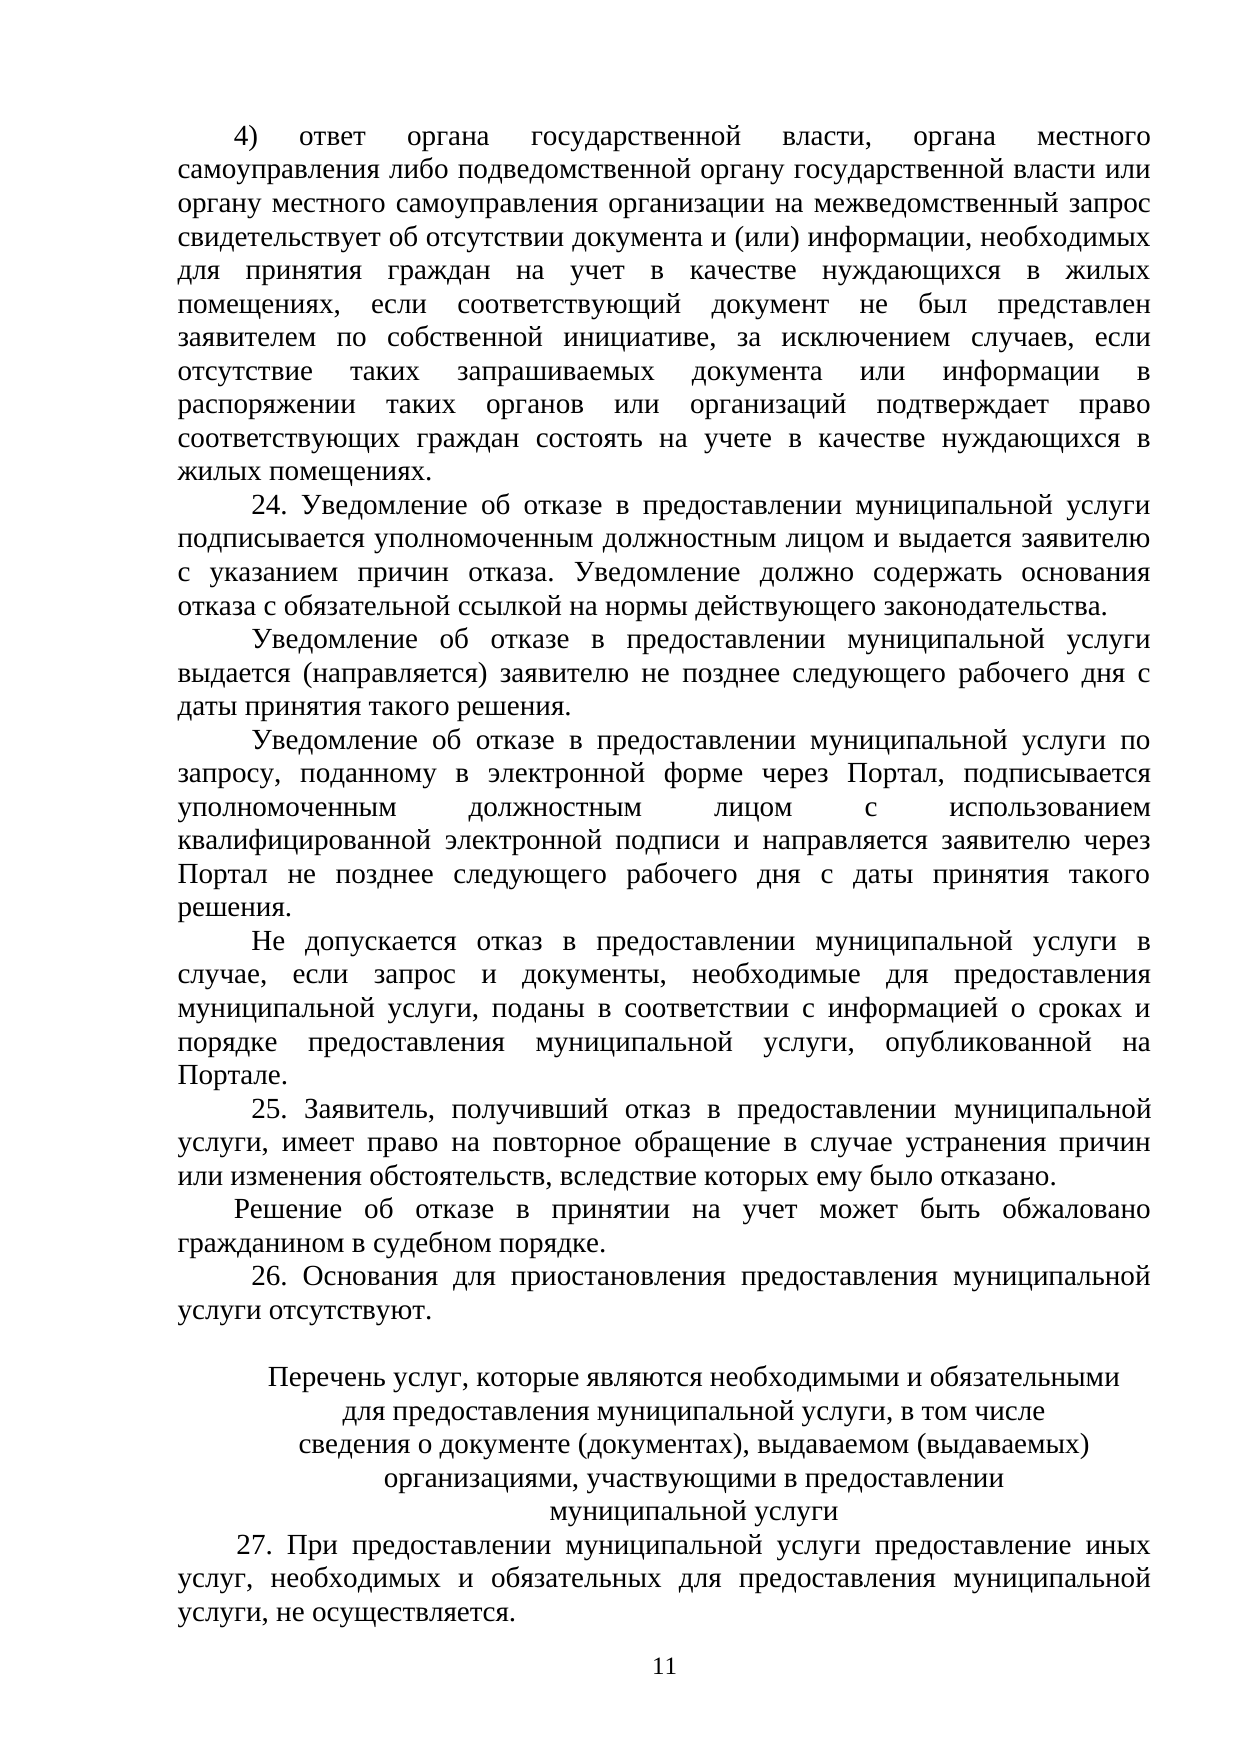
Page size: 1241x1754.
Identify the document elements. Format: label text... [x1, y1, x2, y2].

text 27. При предоставлении муниципальной услуги предоставление иных услуг, необходимых и обязательных для предоставления муниципальной услуги, не осуществляется. [177, 1527, 1152, 1627]
text Уведомление об отказе в предоставлении муниципальной услуги по запросу, поданному в электронной форме через Портал, подписывается уполномоченным должностным лицом с использованием квалифицированной электронной подписи и направляется заявителю через Портал не позднее следующего рабочего дня с даты принятия такого решения. [177, 722, 1152, 923]
text Не допускается отказ в предоставлении муниципальной услуги в случае, если запрос и документы, необходимые для предоставления муниципальной услуги, поданы в соответствии с информацией о сроках и порядке предоставления муниципальной услуги, опубликованной на Портале. [177, 923, 1152, 1091]
text Решение об отказе в принятии на учет может быть обжаловано гражданином в судебном порядке. [177, 1191, 1152, 1258]
text для предоставления муниципальной услуги, в том числе [177, 1393, 1152, 1426]
text Уведомление об отказе в предоставлении муниципальной услуги выдается (направляется) заявителю не позднее следующего рабочего дня с даты принятия такого решения. [177, 621, 1152, 722]
text 25. Заявитель, получивший отказ в предоставлении муниципальной услуги, имеет право на повторное обращение в случае устранения причин или изменения обстоятельств, вследствие которых ему было отказано. [177, 1091, 1152, 1191]
text организациями, участвующими в предоставлении [177, 1460, 1152, 1493]
text 4) ответ органа государственной власти, органа местного самоуправления либо подведомственной органу государственной власти или органу местного самоуправления организации на межведомственный запрос свидетельствует об отсутствии документа и (или) информации, необходимых для принятия граждан на учет в качестве нуждающихся в жилых помещениях, если соответствующий документ не был представлен заявителем по собственной инициативе, за исключением случаев, если отсутствие таких запрашиваемых документа или информации в распоряжении таких органов или организаций подтверждает право соответствующих граждан состоять на учете в качестве нуждающихся в жилых помещениях. [177, 118, 1152, 487]
text 24. Уведомление об отказе в предоставлении муниципальной услуги подписывается уполномоченным должностным лицом и выдается заявителю с указанием причин отказа. Уведомление должно содержать основания отказа с обязательной ссылкой на нормы действующего законодательства. [177, 487, 1152, 621]
text 26. Основания для приостановления предоставления муниципальной услуги отсутствуют. [177, 1258, 1152, 1326]
text муниципальной услуги [177, 1493, 1152, 1527]
text Перечень услуг, которые являются необходимыми и обязательными [177, 1359, 1152, 1393]
text сведения о документе (документах), выдаваемом (выдаваемых) [177, 1426, 1152, 1460]
